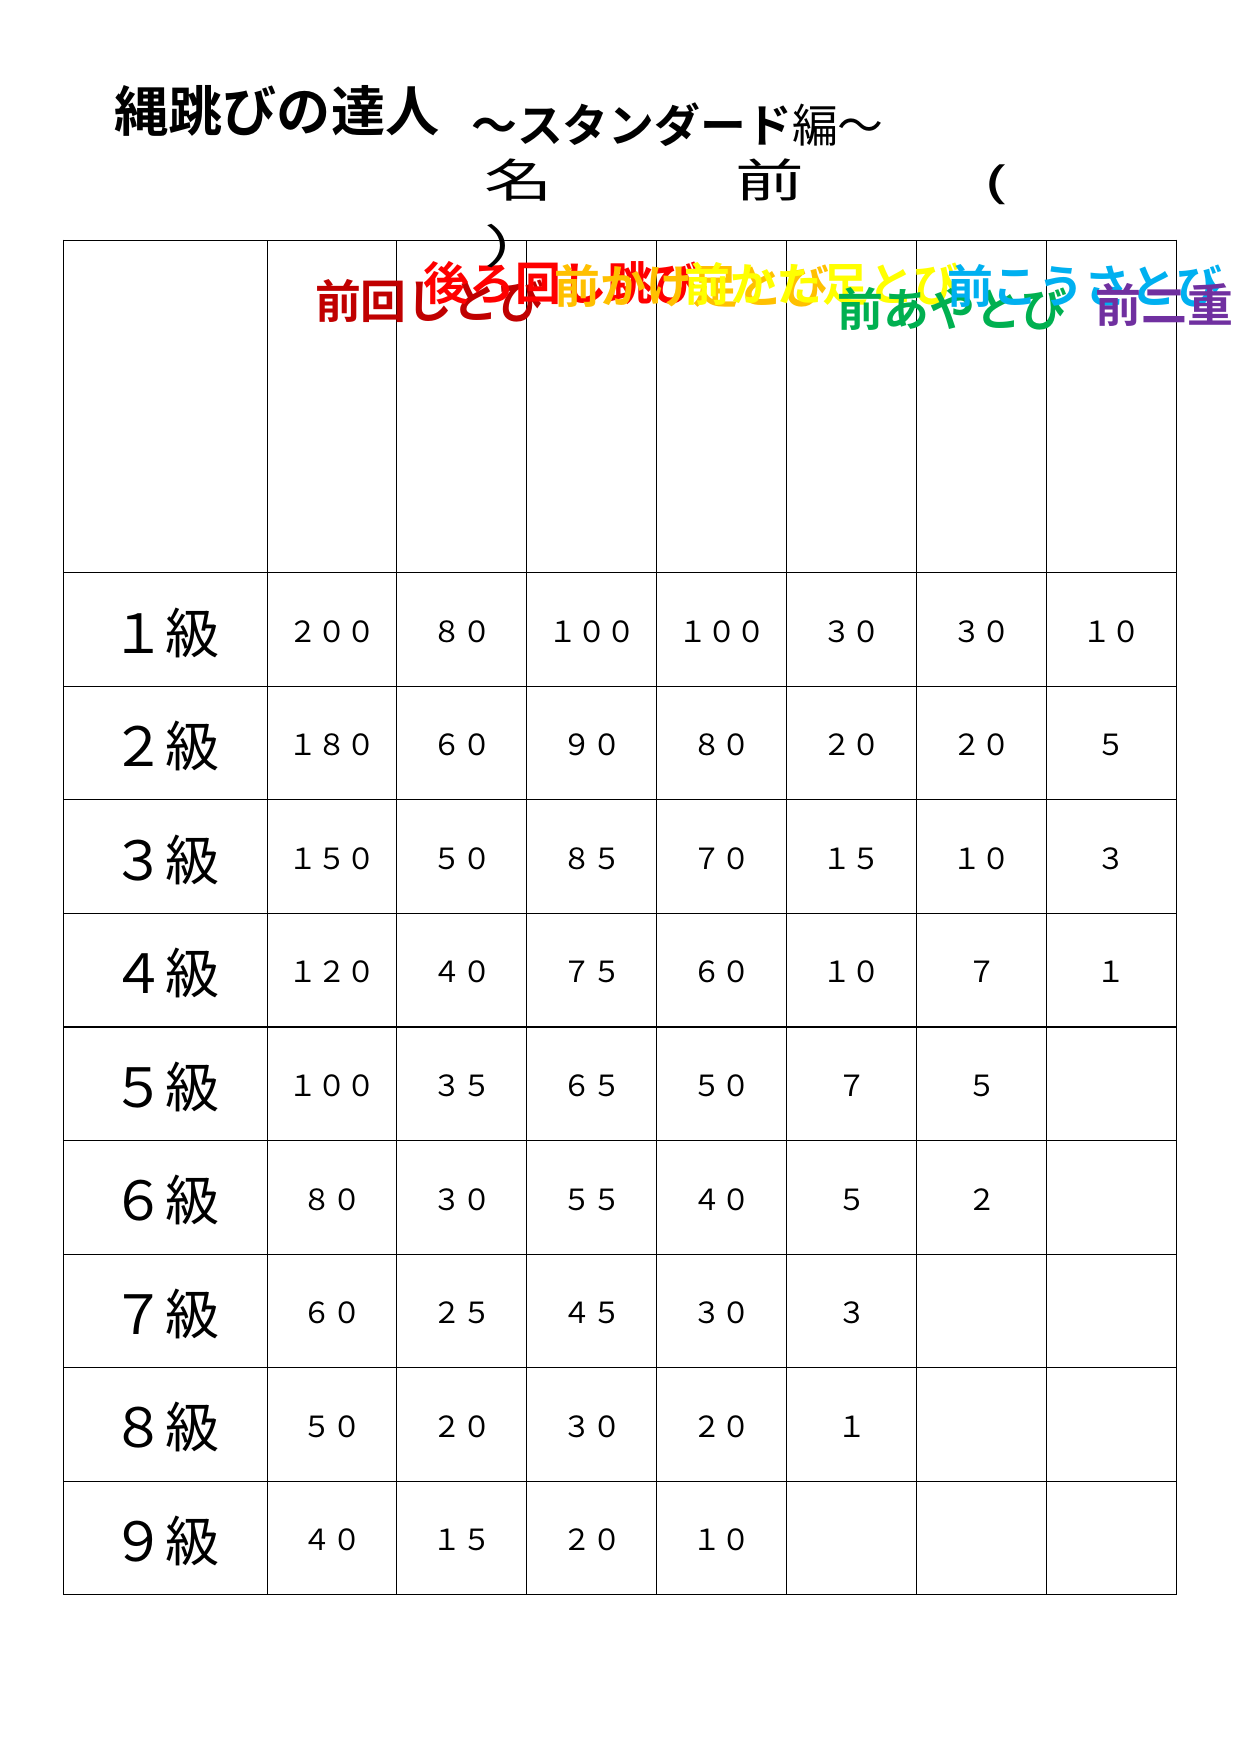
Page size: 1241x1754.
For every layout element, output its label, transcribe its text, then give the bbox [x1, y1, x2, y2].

table_cell ４５ [527, 1255, 656, 1367]
table_cell １０ [917, 800, 1046, 913]
table_cell ５ [1047, 687, 1176, 799]
table_cell ３５ [397, 1028, 526, 1140]
table_cell ７０ [657, 800, 786, 913]
table_cell ５０ [657, 1028, 786, 1140]
table_cell １５ [787, 800, 916, 913]
table_cell ７級 [64, 1255, 267, 1367]
table_header [397, 241, 526, 572]
table_cell ３０ [787, 573, 916, 686]
table_cell ２０ [657, 1368, 786, 1481]
table_cell [787, 1482, 916, 1594]
table_cell [1047, 1141, 1176, 1253]
table_cell ７ [917, 914, 1046, 1026]
table_cell １２０ [268, 914, 396, 1026]
table_cell ３０ [657, 1255, 786, 1367]
table_cell ８０ [397, 573, 526, 686]
table_cell ２０ [527, 1482, 656, 1594]
table_cell ４級 [64, 914, 267, 1026]
table_cell ８５ [527, 800, 656, 913]
table_cell ２ [917, 1141, 1046, 1253]
table_cell ６５ [527, 1028, 656, 1140]
table_cell ５級 [64, 1028, 267, 1140]
table_cell １５０ [268, 800, 396, 913]
table_cell ２０ [917, 687, 1046, 799]
table_cell １００ [268, 1028, 396, 1140]
table_cell [1047, 1028, 1176, 1140]
table_cell ２５ [397, 1255, 526, 1367]
table_cell ８０ [657, 687, 786, 799]
table_header [527, 241, 656, 572]
table_cell １ [1047, 914, 1176, 1026]
table_cell ３級 [64, 800, 267, 913]
table_cell ５５ [527, 1141, 656, 1253]
table_cell １５ [397, 1482, 526, 1594]
table_cell ８０ [268, 1141, 396, 1253]
table_cell １０ [1047, 573, 1176, 686]
table_header [787, 241, 916, 572]
table_cell ６０ [657, 914, 786, 1026]
table_cell １０ [787, 914, 916, 1026]
table_cell １００ [657, 573, 786, 686]
table_cell ３０ [397, 1141, 526, 1253]
table_cell １８０ [268, 687, 396, 799]
table_cell １級 [64, 573, 267, 686]
table_cell ４０ [268, 1482, 396, 1594]
table_header [64, 241, 267, 572]
table_cell ２級 [64, 687, 267, 799]
table_cell ５０ [268, 1368, 396, 1481]
table_cell [1047, 1482, 1176, 1594]
table_cell [917, 1482, 1046, 1594]
table_cell ２００ [268, 573, 396, 686]
table_cell ５ [787, 1141, 916, 1253]
table_header [657, 241, 786, 572]
table_cell ３０ [527, 1368, 656, 1481]
table_cell ６０ [397, 687, 526, 799]
table_cell ４０ [397, 914, 526, 1026]
table_cell ９級 [64, 1482, 267, 1594]
table_cell ７５ [527, 914, 656, 1026]
table_cell ５ [917, 1028, 1046, 1140]
table_cell ３ [1047, 800, 1176, 913]
table_header [268, 241, 396, 572]
table_cell ６０ [268, 1255, 396, 1367]
table_cell ３０ [917, 573, 1046, 686]
table_cell [1047, 1368, 1176, 1481]
table_cell ２０ [787, 687, 916, 799]
table_cell １０ [657, 1482, 786, 1594]
table_cell ８級 [64, 1368, 267, 1481]
table_header [917, 241, 1046, 572]
table_cell １ [787, 1368, 916, 1481]
table_cell ４０ [657, 1141, 786, 1253]
table_cell ３ [787, 1255, 916, 1367]
table_cell ９０ [527, 687, 656, 799]
table_cell [917, 1368, 1046, 1481]
table_cell [1047, 1255, 1176, 1367]
table_header [1047, 241, 1176, 572]
table_cell ５０ [397, 800, 526, 913]
table_cell ２０ [397, 1368, 526, 1481]
table_cell [917, 1255, 1046, 1367]
table_cell １００ [527, 573, 656, 686]
table_cell ６級 [64, 1141, 267, 1253]
table_cell ７ [787, 1028, 916, 1140]
